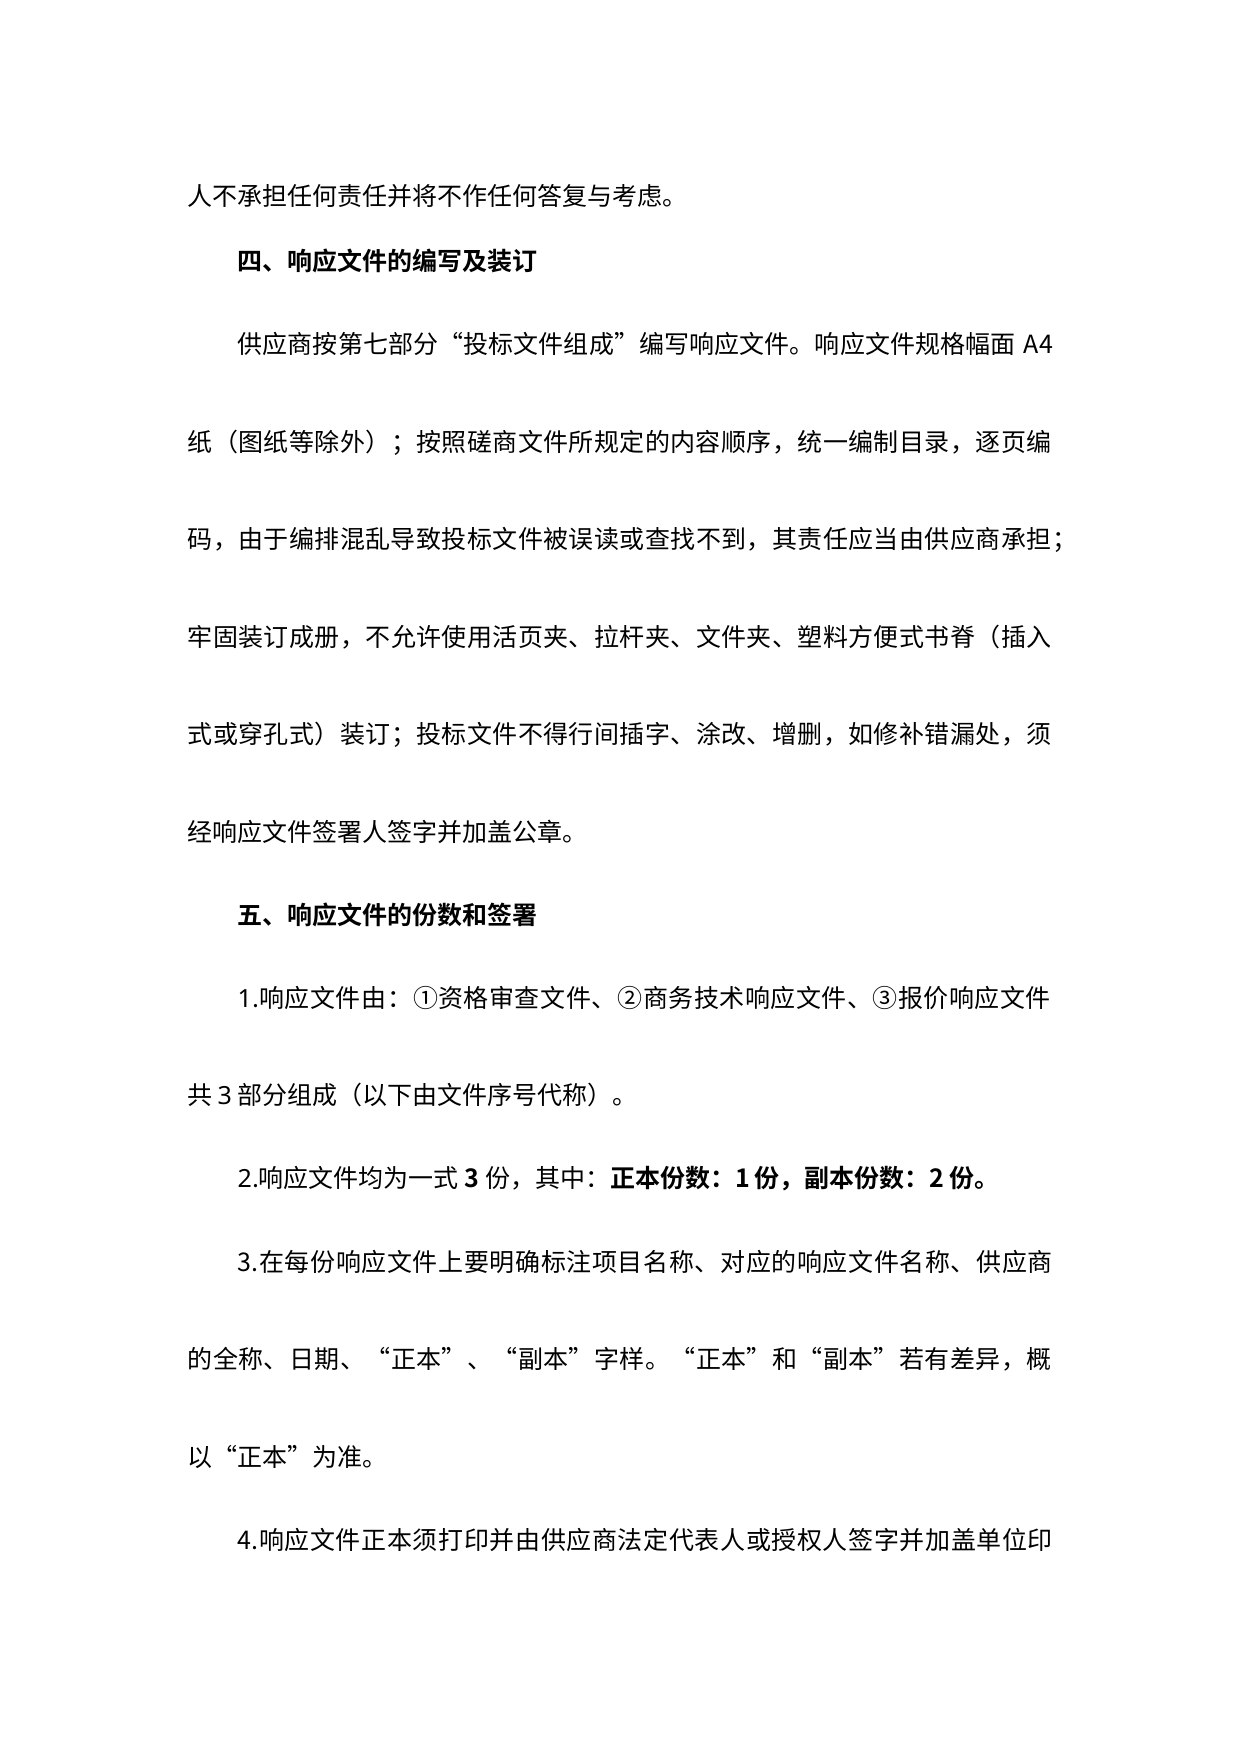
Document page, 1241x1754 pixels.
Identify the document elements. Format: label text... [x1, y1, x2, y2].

text 供应商按第七部分“投标文件组成”编写响应文件。响应文件规格幅面A4纸（图纸等除外）；按照磋商文件所规定的内容顺序，统一编制目录，逐页编码，由于编排混乱导致投标文件被误读或查找不到，其责任应当由供应商承担；牢固装订成册，不允许使用活页夹、拉杆夹、文件夹、塑料方便式书脊（插入式或穿孔式）装订；投标文件不得行间插字、涂改、增删，如修补错漏处，须经响应文件签署人签字并加盖公章。 [187, 310, 1053, 863]
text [187, 1506, 1053, 1571]
text 五、响应文件的份数和签署 [187, 881, 1053, 946]
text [187, 162, 1053, 227]
text 2.响应文件均为一式 3 份，其中：正本份数：1份，副本份数：2份。 [187, 1144, 1053, 1209]
text 3.在每份响应文件上要明确标注项目名称、对应的响应文件名称、供应商的全称、日期、“正本”、“副本”字样。“正本”和“副本”若有差异，概以“正本”为准。 [187, 1228, 1053, 1488]
text 四、响应文件的编写及装订 [187, 227, 1053, 292]
text 1.响应文件由：①资格审查文件、②商务技术响应文件、③报价响应文件共3部分组成（以下由文件序号代称）。 [187, 964, 1053, 1126]
